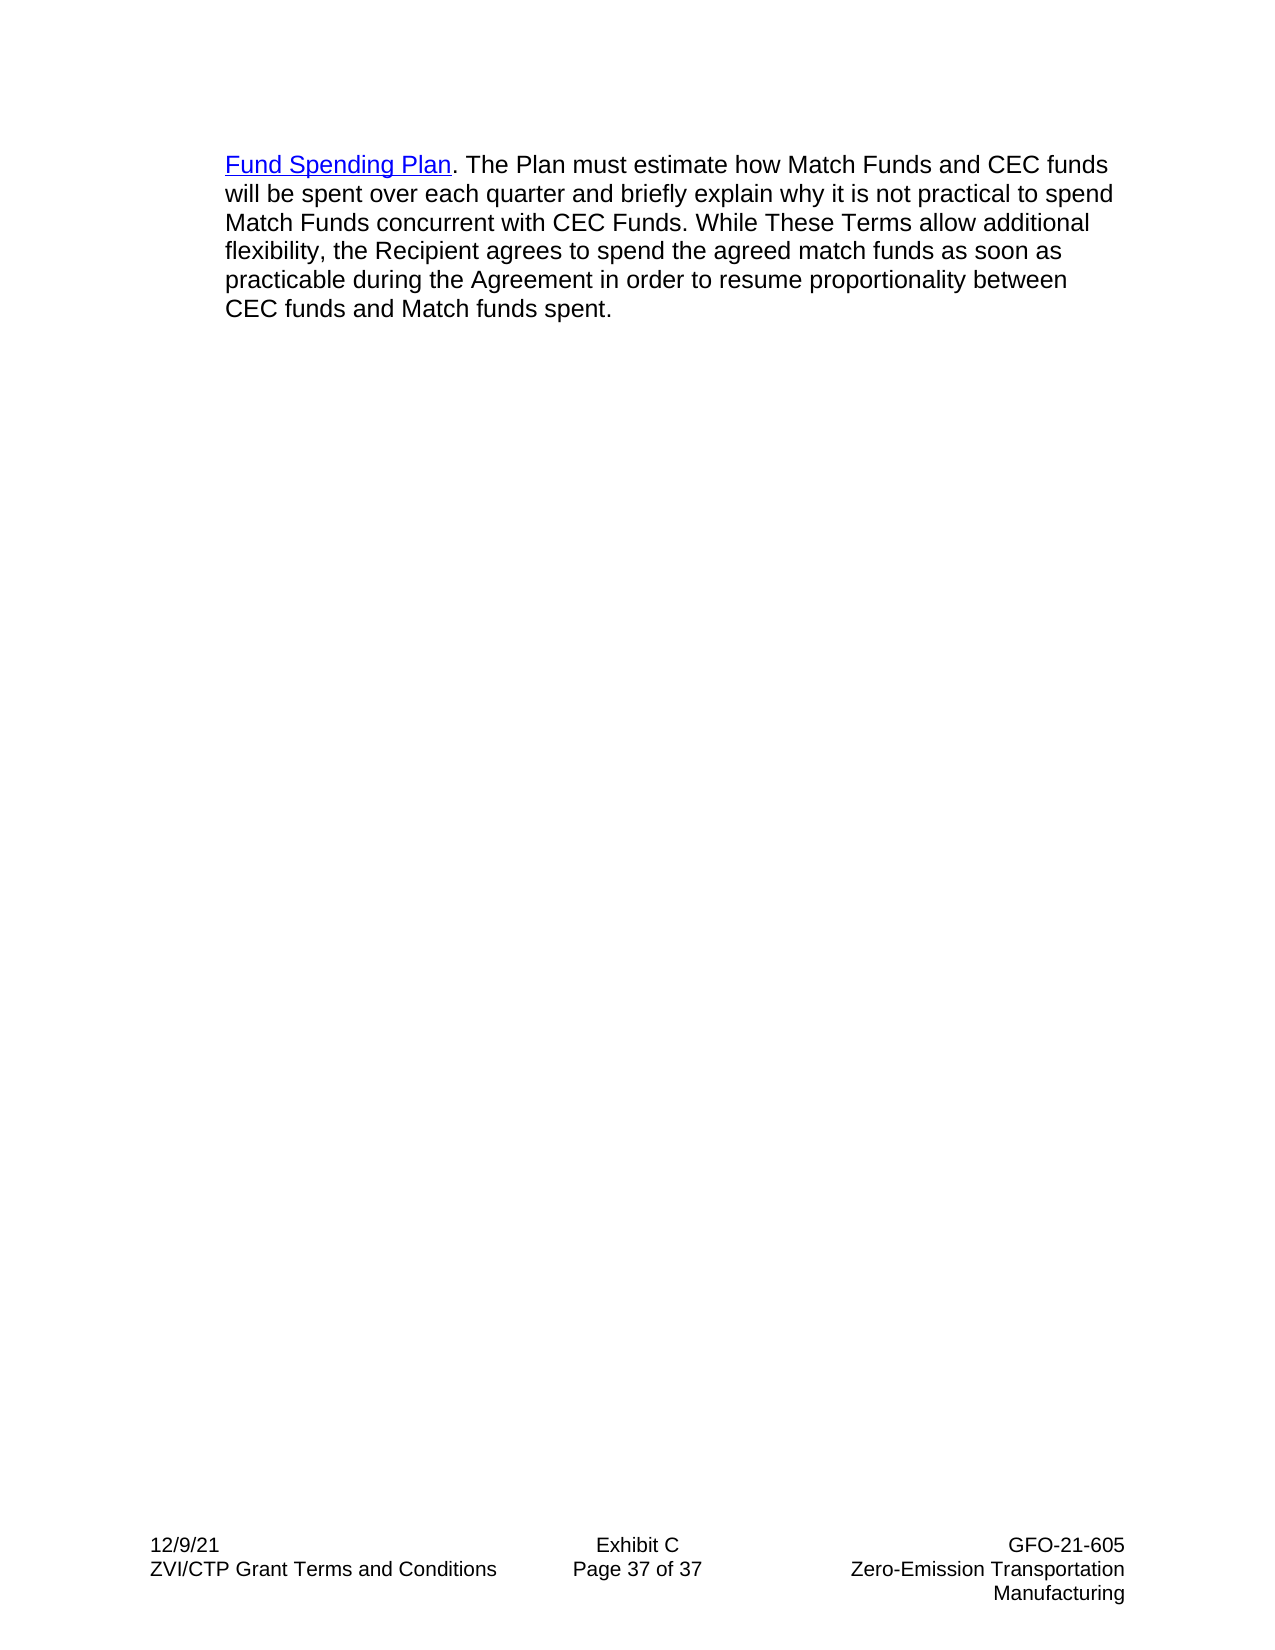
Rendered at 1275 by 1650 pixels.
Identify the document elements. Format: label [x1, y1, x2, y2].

text [225, 150, 1125, 322]
